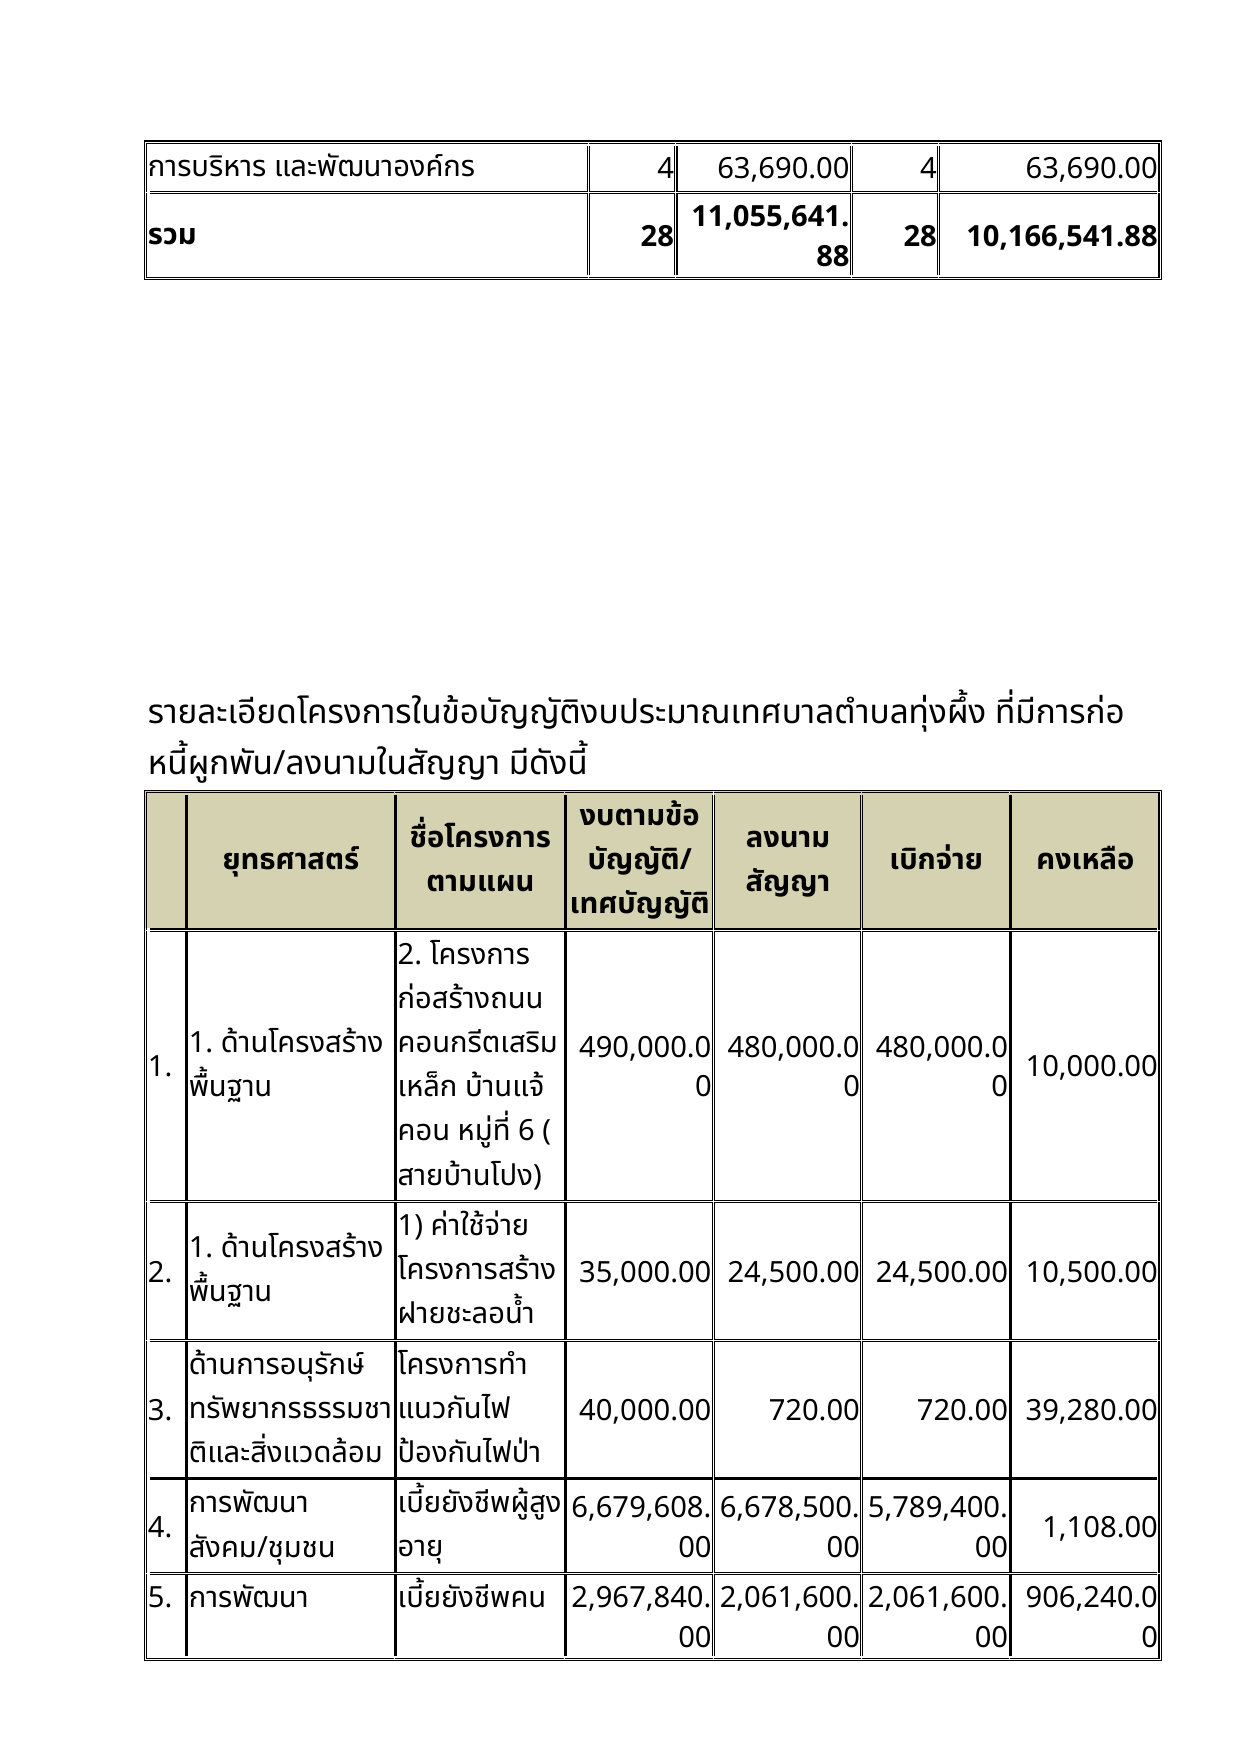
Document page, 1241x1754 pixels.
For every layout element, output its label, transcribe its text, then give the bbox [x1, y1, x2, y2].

table_cell 6,678,500.00 [715, 1480, 860, 1572]
table_cell 10,000.00 [1012, 928, 1159, 1200]
table_cell 10,166,541.88 [939, 191, 1160, 277]
table_cell 10,500.00 [1010, 1200, 1160, 1338]
table_cell 1. ด้านโครงสร้างพื้นฐาน [188, 932, 394, 1200]
table_cell 11,055,641.88 [676, 194, 852, 277]
table_cell 4 [852, 144, 939, 191]
table_cell 480,000.00 [863, 932, 1009, 1200]
table_cell 720.00 [715, 1342, 860, 1477]
table_header คงเหลือ [1010, 793, 1158, 928]
table_cell การพัฒนาสังคม/ชุมชน [188, 1480, 394, 1572]
table_cell เบี้ยยังชีพคนพิการ [395, 1575, 565, 1657]
table_cell 1. ด้านโครงสร้างพื้นฐาน [188, 1203, 394, 1338]
table_cell 40,000.00 [567, 1342, 712, 1477]
table_cell โครงการทำแนวกันไฟป้องกันไฟป่า [397, 1342, 564, 1477]
table_cell 1) ค่าใช้จ่ายโครงการสร้างฝายชะลอน้ำ [397, 1203, 564, 1338]
table_cell 490,000.00 [567, 932, 712, 1200]
table_cell 720.00 [863, 1342, 1009, 1477]
text รายละเอียดโครงการในข้อบัญญัติงบประมาณเทศบาลตำบลทุ่งผึ้ง ที่มีการก่อหนี้ผูกพัน/ลงนามในสัญญา มีดังนี้ [148, 688, 1162, 789]
table_header ลงนามสัญญา [714, 793, 862, 928]
table_cell 4. [147, 1477, 185, 1572]
table_cell 2,967,840.00 [565, 1575, 713, 1657]
table_cell 906,240.00 [1010, 1572, 1160, 1657]
table_cell 1. [147, 928, 185, 1200]
table_cell ด้านการอนุรักษ์ทรัพยากรธรรมชาติและสิ่งแวดล้อม [188, 1342, 394, 1477]
table_cell 63,690.00 [676, 144, 852, 191]
table_cell 35,000.00 [567, 1203, 712, 1338]
table_cell การพัฒนาสังคม/ชุมชน [186, 1575, 395, 1657]
table_cell รวม [145, 191, 589, 277]
table_cell 3. [147, 1339, 185, 1477]
table_header [147, 793, 186, 928]
table_cell 2,061,600.00 [862, 1575, 1010, 1657]
table_cell การบริหาร และพัฒนาองค์กร [147, 144, 589, 191]
table_cell เบี้ยยังชีพผู้สูงอายุ [397, 1480, 564, 1572]
table_header ยุทธศาสตร์ [186, 791, 395, 928]
table_cell 2. โครงการก่อสร้างถนนคอนกรีตเสริมเหล็ก บ้านแจ้คอน หมู่ที่ 6 (สายบ้านโปง) [397, 932, 564, 1200]
table_cell 28 [852, 194, 939, 277]
table_cell 39,280.00 [1012, 1339, 1159, 1477]
table_cell 4 [589, 142, 676, 191]
table_header ชื่อโครงการตามแผน [395, 791, 565, 928]
table_cell 28 [589, 191, 676, 277]
table_cell 63,690.00 [939, 144, 1158, 191]
table_cell 480,000.00 [715, 932, 860, 1200]
table_cell 24,500.00 [715, 1203, 860, 1338]
table_cell 2. [145, 1200, 186, 1338]
table_cell 24,500.00 [863, 1203, 1009, 1338]
table_cell 5. [145, 1572, 186, 1657]
table_cell 1,108.00 [1012, 1477, 1158, 1572]
table_cell 2,061,600.00 [714, 1575, 862, 1657]
table_cell 5,789,400.00 [863, 1480, 1009, 1572]
table_cell 6,679,608.00 [567, 1480, 712, 1572]
table_header เบิกจ่าย [862, 791, 1010, 928]
table_header งบตามข้อบัญญัติ/เทศบัญญัติ [565, 793, 713, 928]
